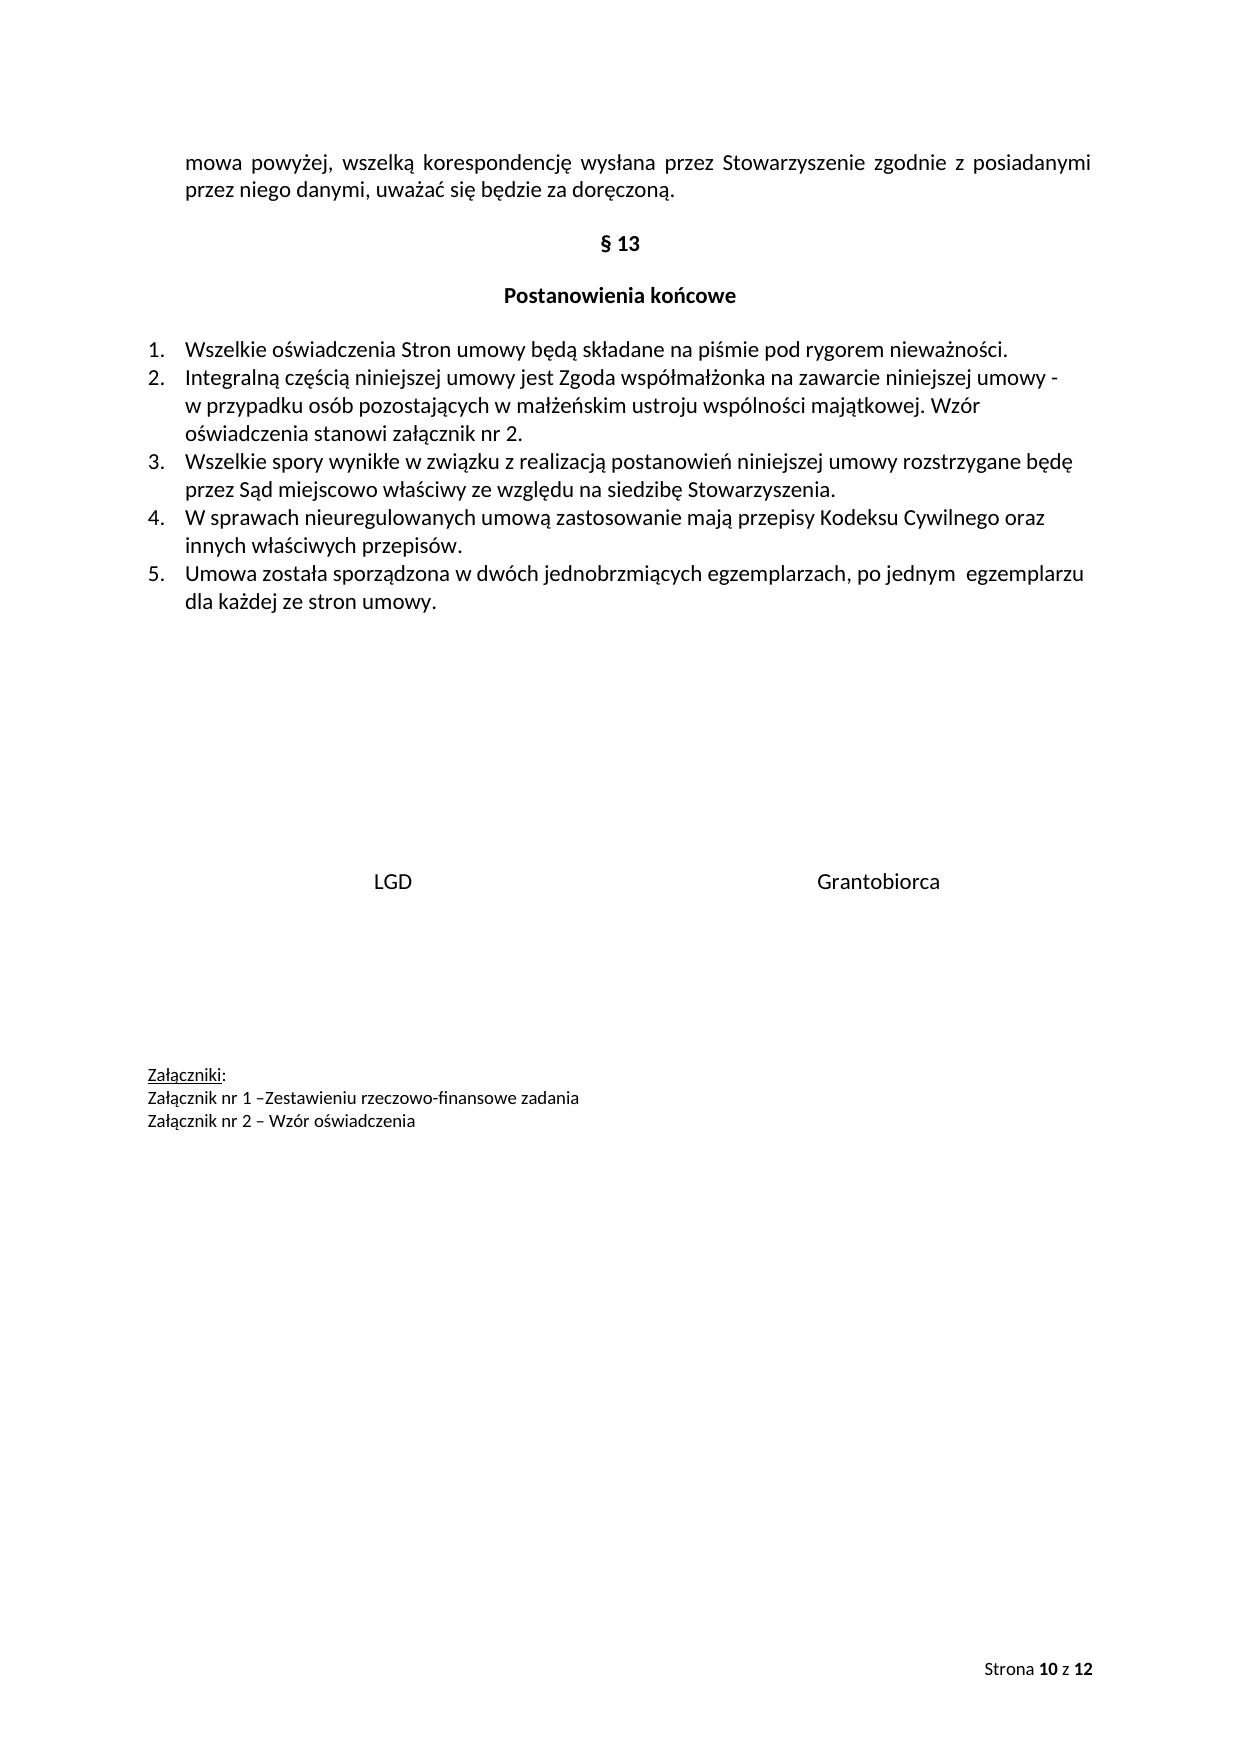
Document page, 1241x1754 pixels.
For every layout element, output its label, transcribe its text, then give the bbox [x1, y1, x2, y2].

list Wszelkie spory wynikłe w związku z realizacją postanowień niniejszej umowy rozstrzygane będę przez Sąd miejscowo właściwy ze względu na siedzibę Stowarzyszenia. [148, 447, 1093, 503]
text Załączniki: [148, 1063, 1093, 1086]
list Integralną częścią niniejszej umowy jest Zgoda współmałżonka na zawarcie niniejszej umowy - w przypadku osób pozostających w małżeńskim ustroju wspólności majątkowej. Wzór oświadczenia stanowi załącznik nr 2. [148, 363, 1093, 447]
list W sprawach nieuregulowanych umową zastosowanie mają przepisy Kodeksu Cywilnego oraz innych właściwych przepisów. [463, 503, 1093, 559]
list Wszelkie oświadczenia Stron umowy będą składane na piśmie pod rygorem nieważności. [148, 335, 1093, 363]
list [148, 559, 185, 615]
text Załącznik nr 2 – Wzór oświadczenia [148, 1109, 1093, 1132]
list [148, 148, 1093, 204]
list Umowa została sporządzona w dwóch jednobrzmiących egzemplarzach, po jednym egzemplarzu dla każdej ze stron umowy. [437, 559, 1093, 615]
text LGD Grantobiorca [148, 867, 1093, 895]
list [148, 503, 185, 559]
text Postanowienia końcowe [148, 282, 1093, 310]
text Załącznik nr 1 –Zestawieniu rzeczowo-finansowe zadania [148, 1086, 1093, 1109]
text § 13 [148, 229, 1093, 257]
